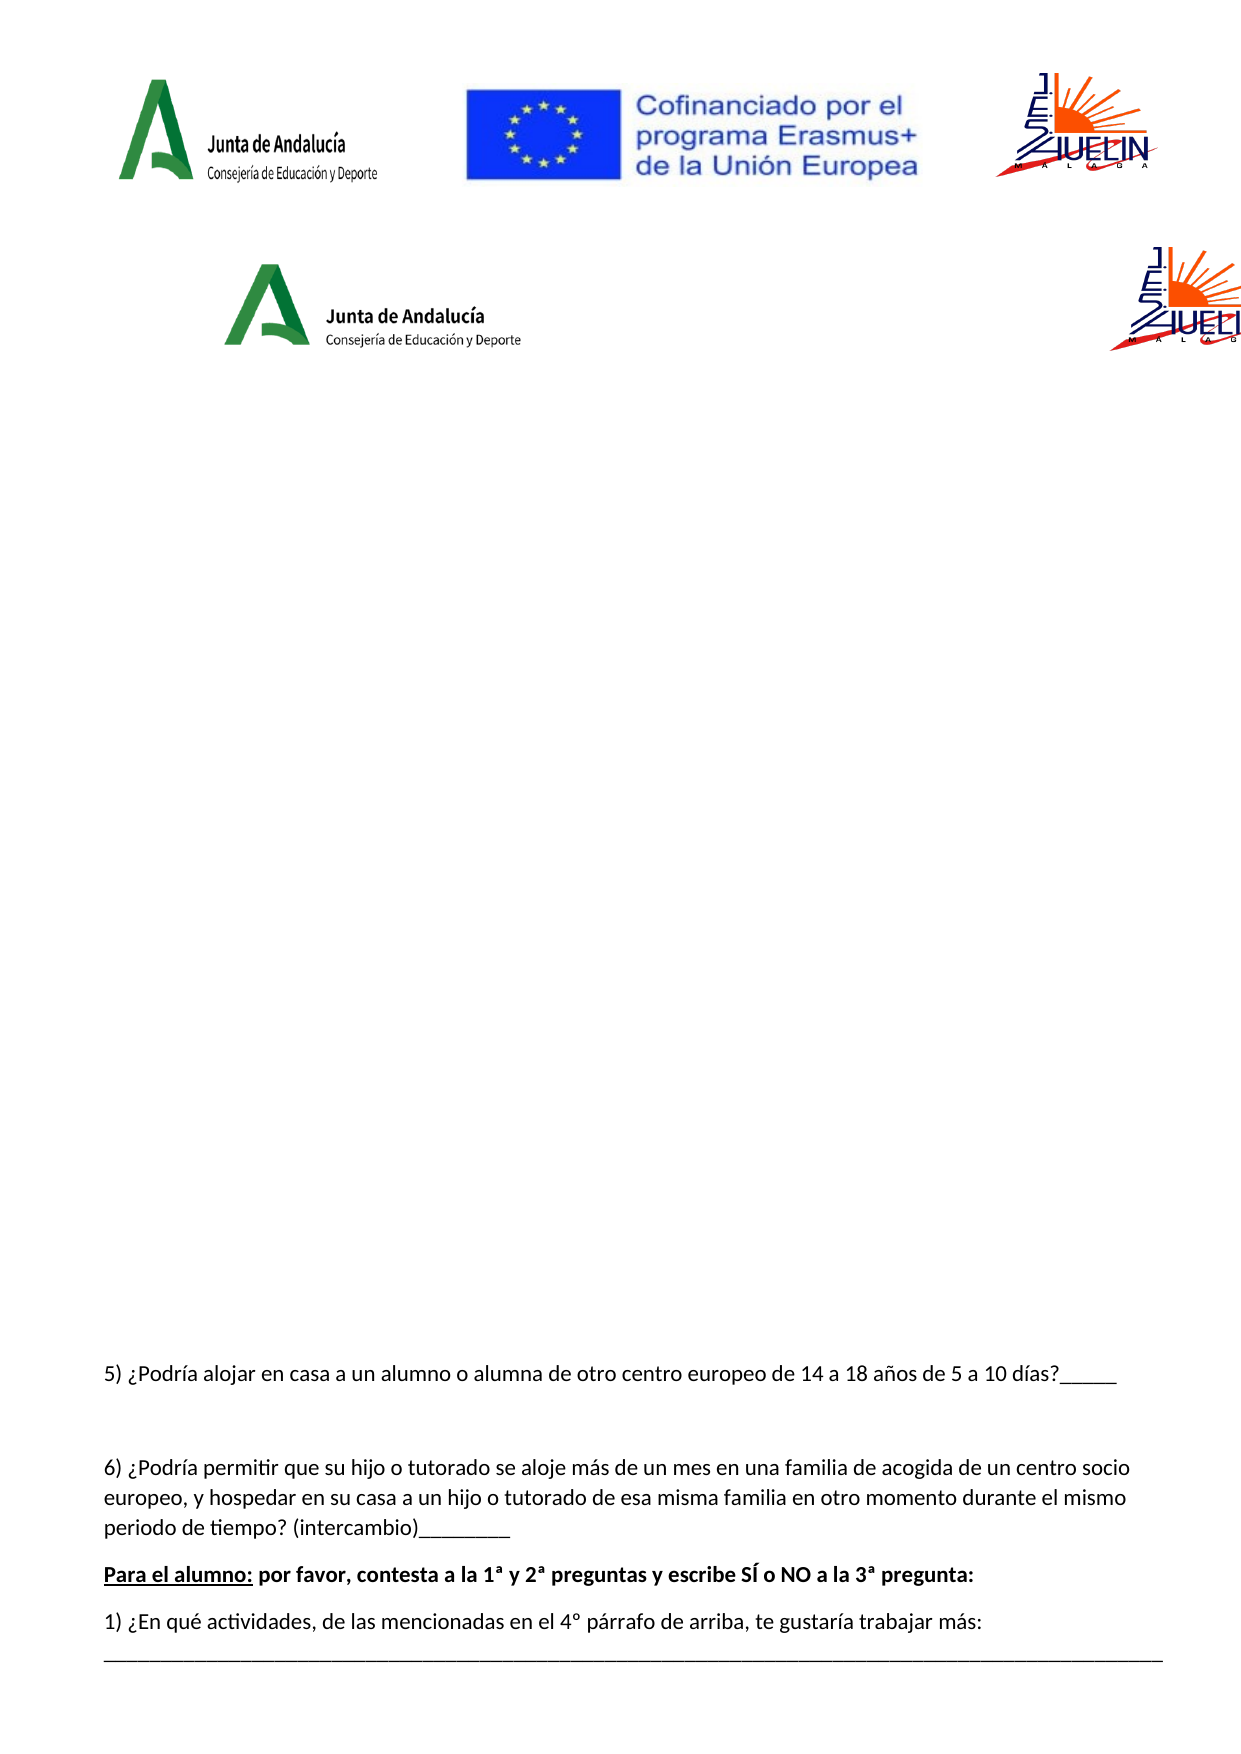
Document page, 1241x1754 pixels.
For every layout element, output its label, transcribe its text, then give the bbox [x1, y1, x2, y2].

text 5) ¿Podría alojar en casa a un alumno o alumna de otro centro europeo de 14 a 18 años de 5 a 10 días?_____ [103, 1359, 1166, 1387]
text Para el alumno: por favor, contesta a la 1ª y 2ª preguntas y escribe SÍ o NO a la 3ª pregunta: [103, 1560, 1166, 1588]
text 6) ¿Podría permitir que su hijo o tutorado se aloje más de un mes en una familia de acogida de un centro socio europeo, y hospedar en su casa a un hijo o tutorado de esa misma familia en otro momento durante el mismo periodo de tiempo? (intercambio)________ [103, 1453, 1166, 1541]
picture [461, 83, 923, 187]
text 1) ¿En qué actividades, de las mencionadas en el 4º párrafo de arriba, te gustaría trabajar más: _____________________________________________________________________________________________ [103, 1607, 1166, 1665]
picture [995, 73, 1158, 177]
picture [103, 73, 405, 187]
